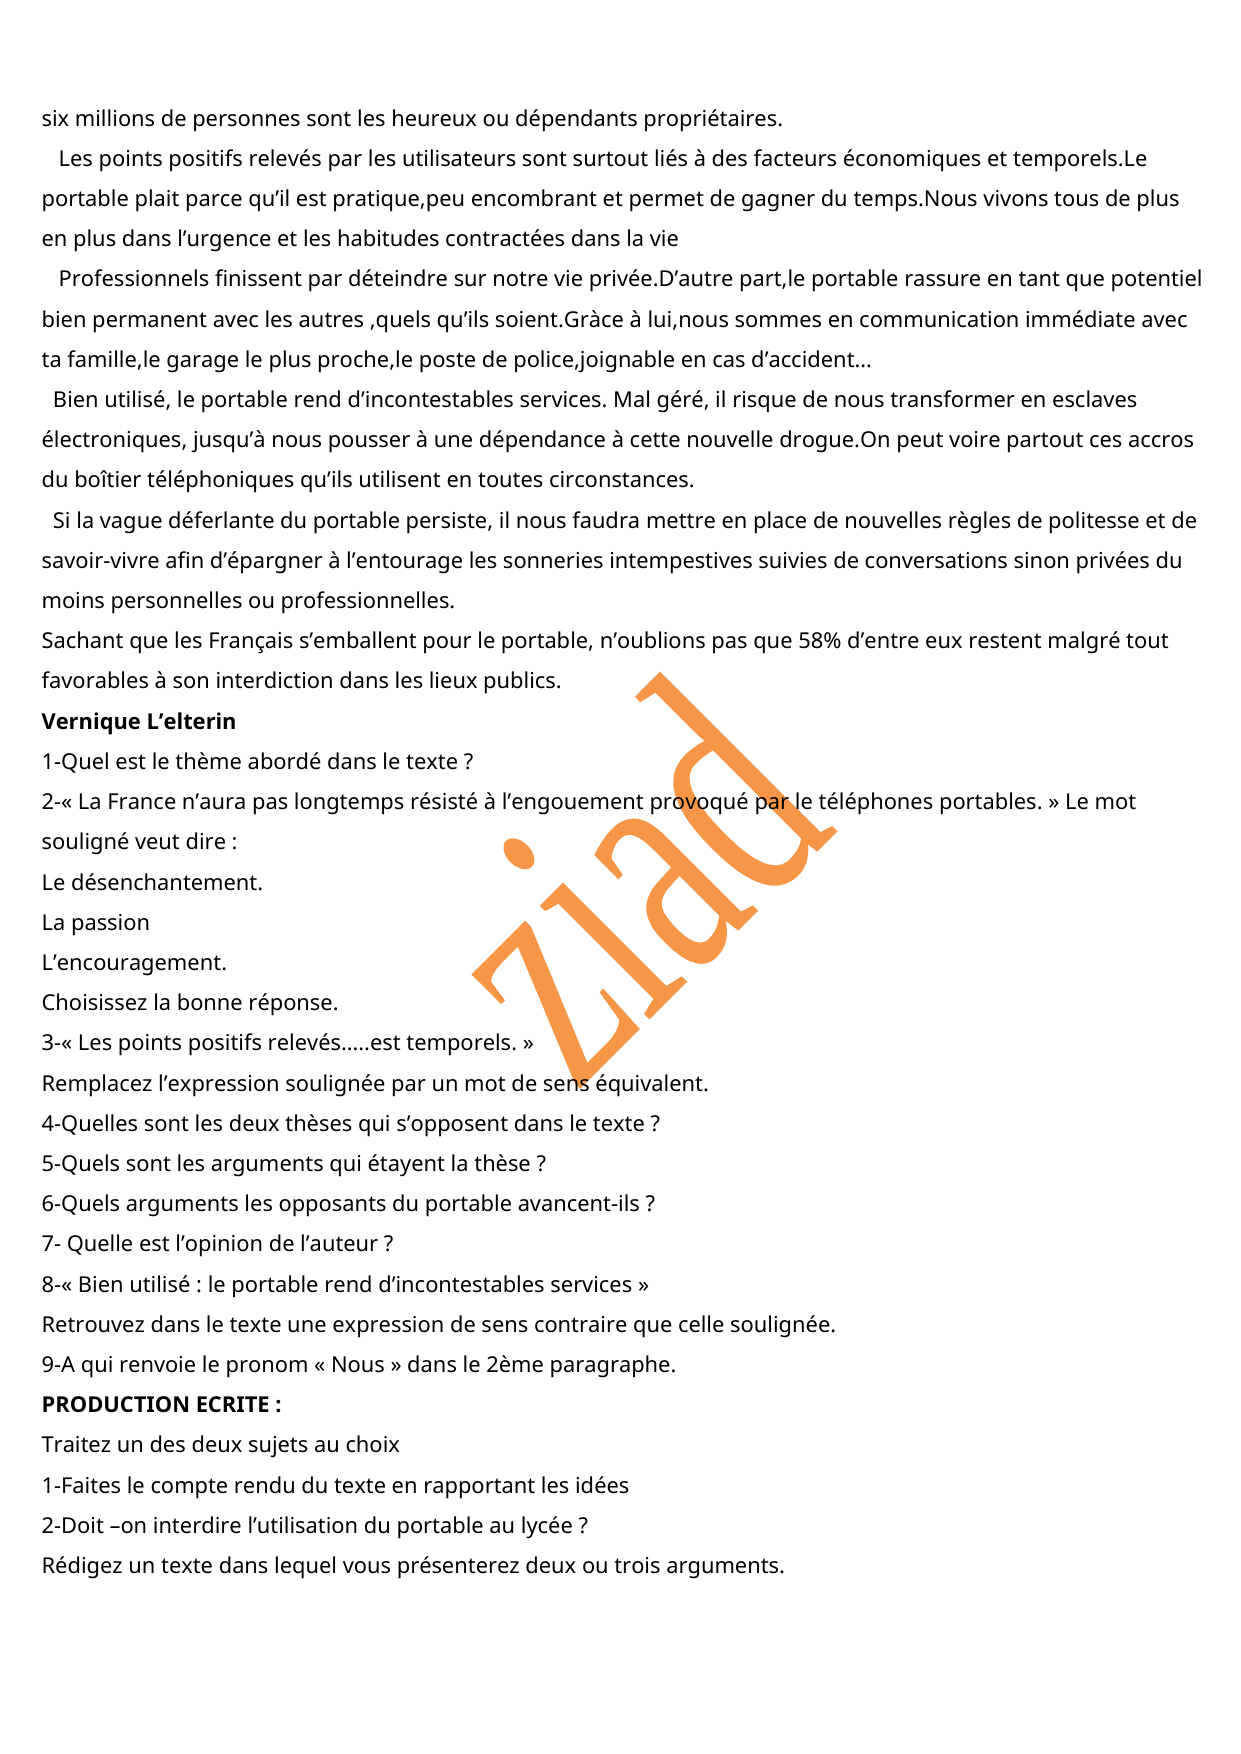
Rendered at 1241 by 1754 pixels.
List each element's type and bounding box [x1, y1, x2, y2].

text [41, 103, 1211, 1619]
